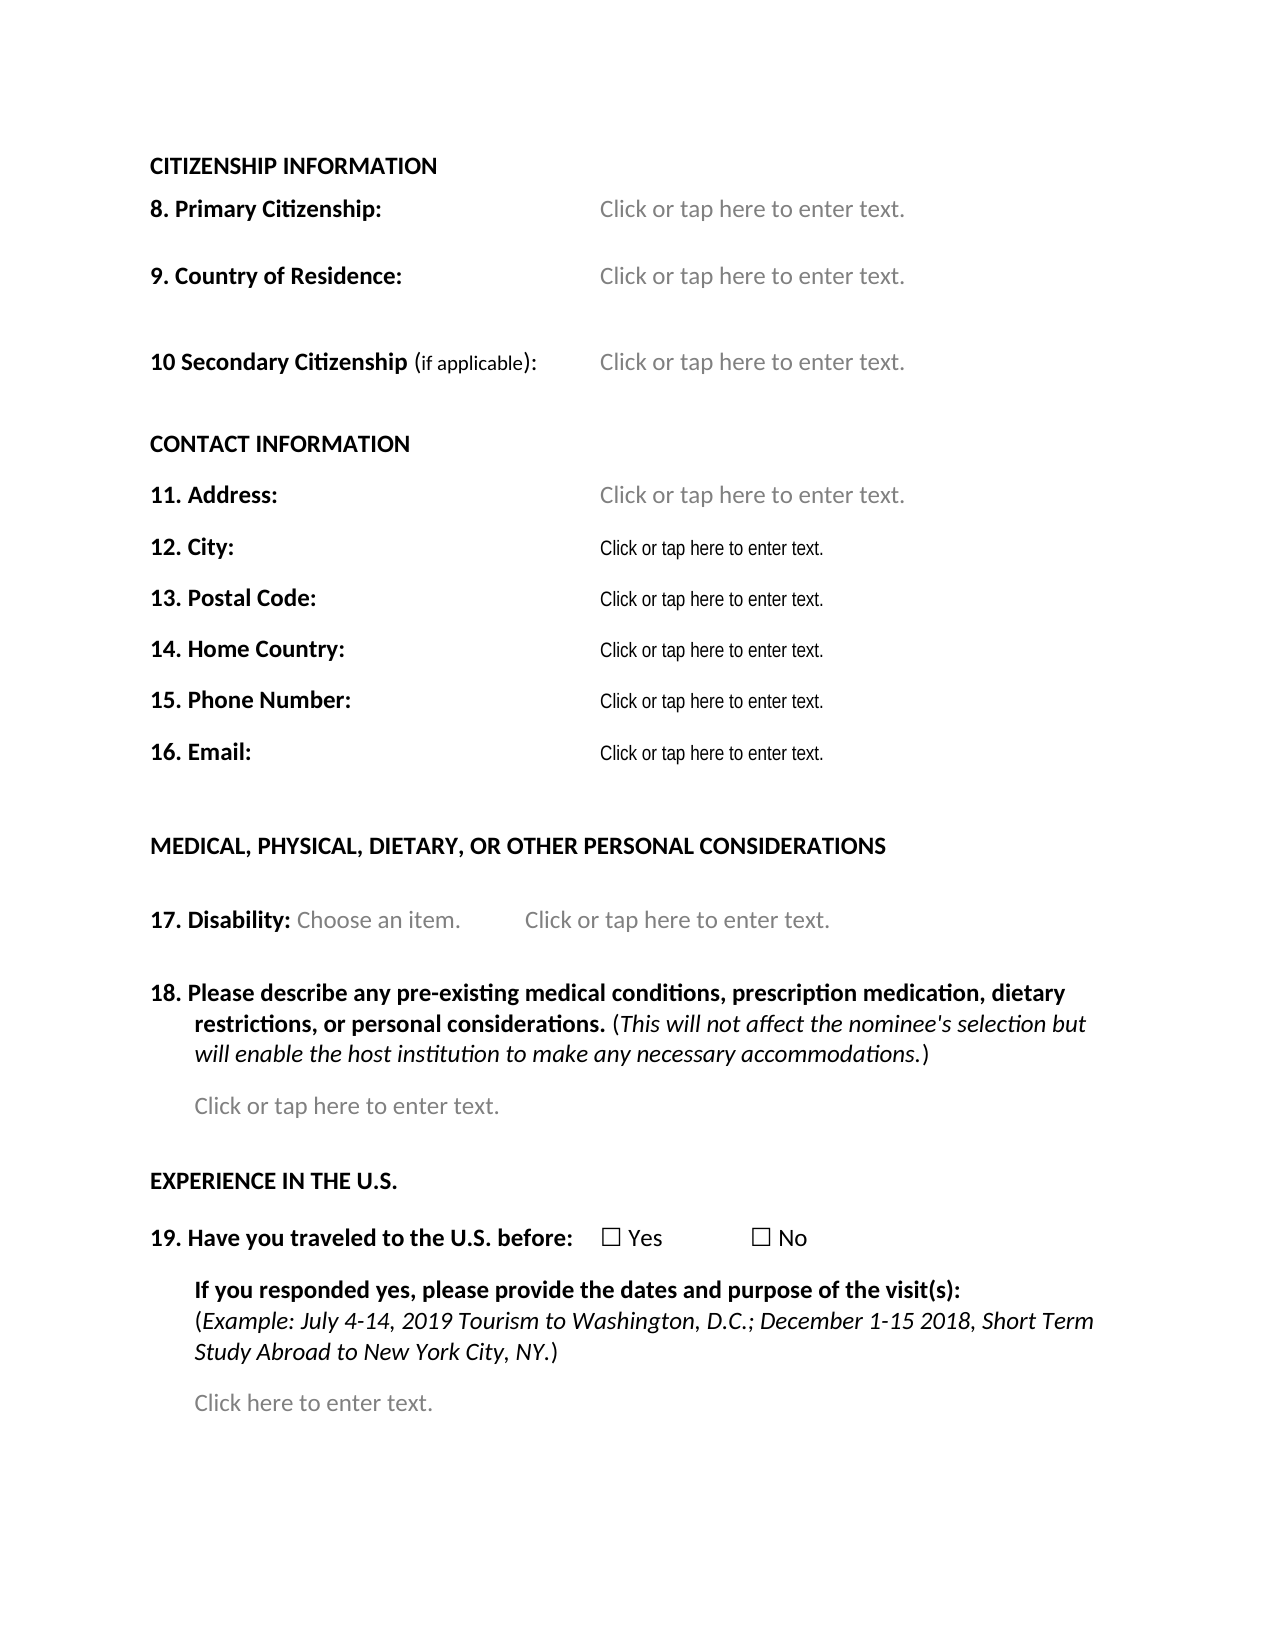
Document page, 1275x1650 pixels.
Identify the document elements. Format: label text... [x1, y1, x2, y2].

text 18. Please describe any pre-existing medical conditions, prescription medication, dietary restrictions, or personal considerations. (This will not affect the nominee's selection but will enable the host institution to make any necessary accommodations.) [150, 977, 1125, 1069]
text 14. Home Country: [150, 633, 1125, 664]
text MEDICAL, PHYSICAL, DIETARY, OR OTHER PERSONAL CONSIDERATIONS [150, 830, 1125, 861]
text CONTACT INFORMATION [150, 428, 1125, 458]
text 8. Primary Citizenship: [150, 193, 1125, 247]
text 17. Disability: [150, 873, 1125, 934]
text CITIZENSHIP INFORMATION [150, 150, 1125, 181]
text 15. Phone Number: [150, 685, 1125, 715]
text 11. Address: [150, 479, 1125, 510]
text 13. Postal Code: [150, 582, 1125, 612]
text 19. Have you traveled to the U.S. before: Yes No [150, 1220, 1125, 1254]
text 10 Secondary Citizenship (if applicable): [150, 346, 1125, 377]
text If you responded yes, please provide the dates and purpose of the visit(s): (Example: July 4-14, 2019 Tourism to Washington, D.C.; December 1-15 2018, Short Term Study Abroad to New York City, NY.) [194, 1274, 1125, 1366]
text EXPERIENCE IN THE U.S. [150, 1165, 1125, 1220]
text 9. Country of Residence: [150, 260, 1125, 291]
text 16. Email: [150, 736, 1125, 767]
text 12. City: [150, 531, 1125, 561]
